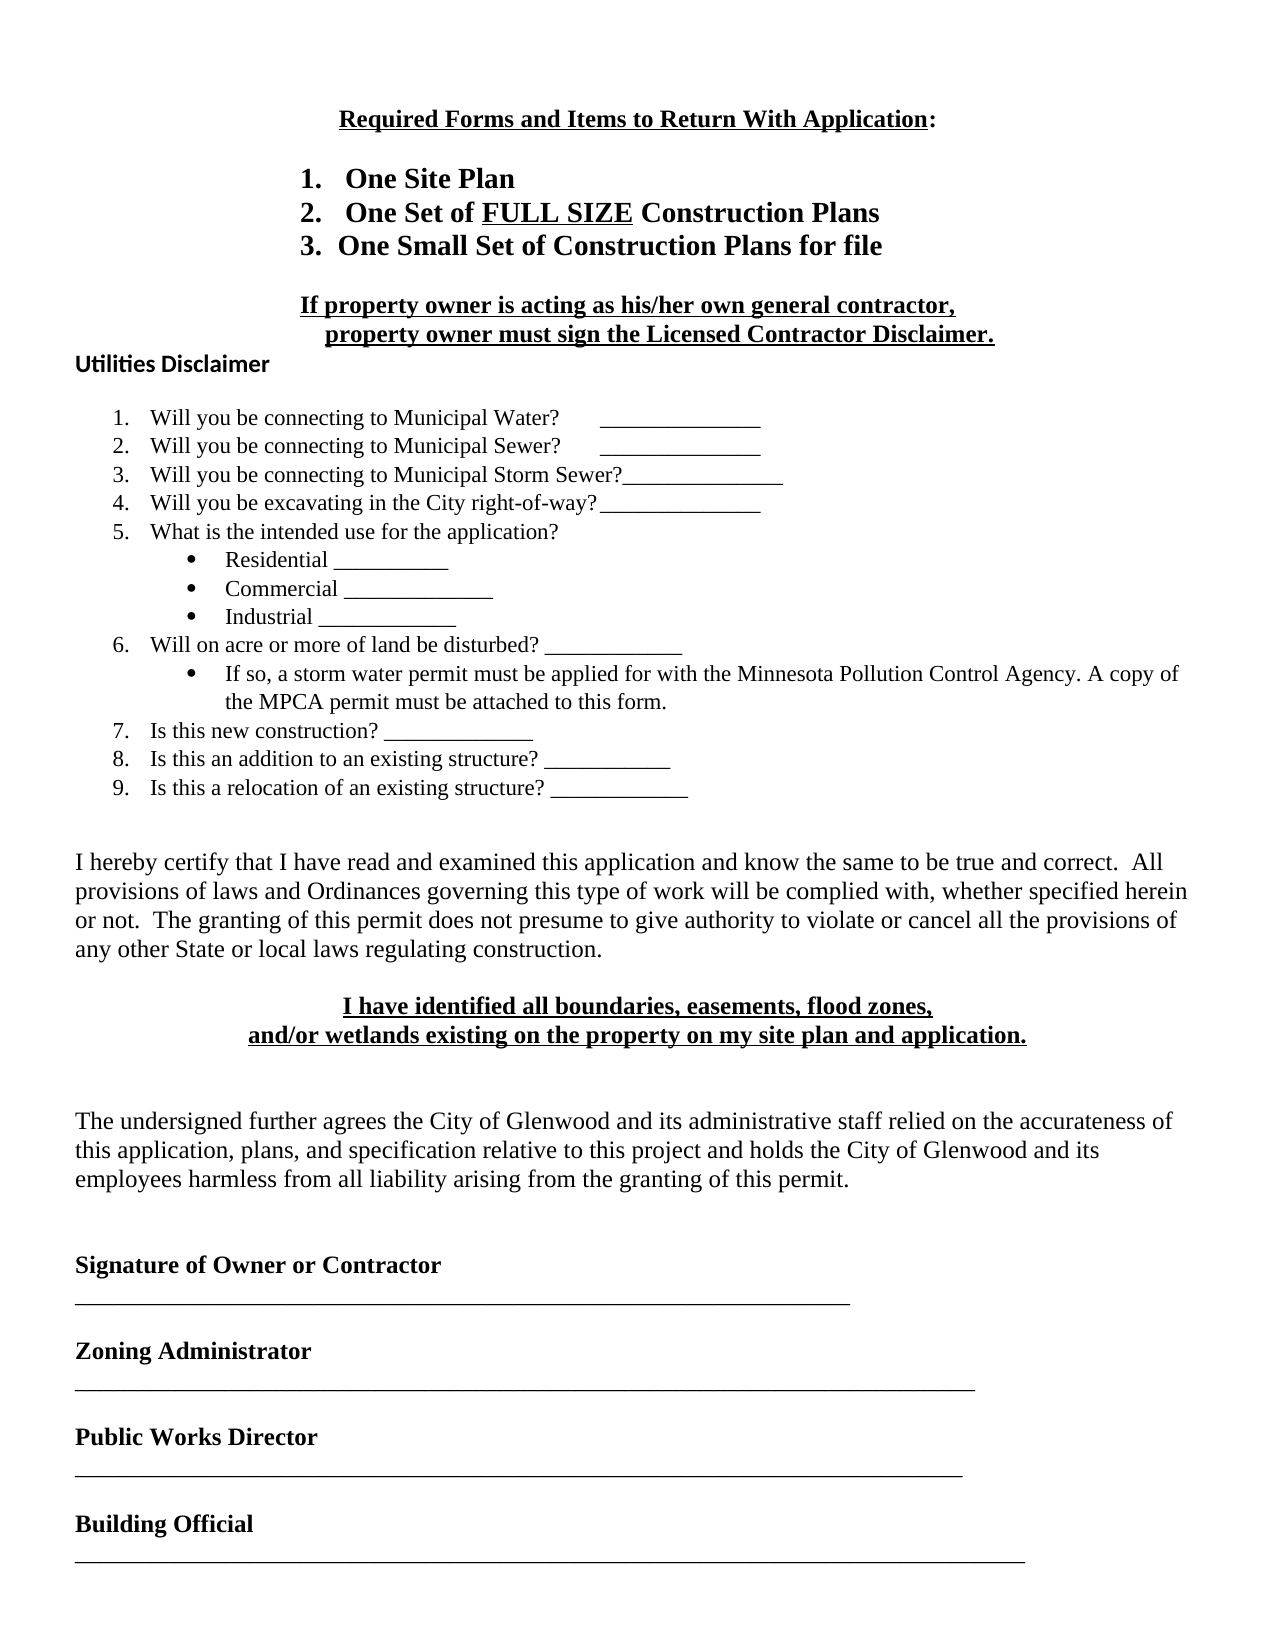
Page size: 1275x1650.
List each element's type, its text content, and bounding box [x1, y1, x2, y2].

list Residential __________ [187, 546, 1200, 572]
text Public Works Director _______________________________________________________________________ [75, 1422, 1200, 1480]
list Will on acre or more of land be disturbed? ____________ [112, 631, 1200, 658]
text If property owner is acting as his/her own general contractor, [150, 291, 1200, 319]
text The undersigned further agrees the City of Glenwood and its administrative staff relied on the accurateness of this application, plans, and specification relative to this project and holds the City of Glenwood and its employees harmless from all liability arising from the granting of this permit. [75, 1106, 1200, 1192]
list Will you be connecting to Municipal Sewer? ______________ [112, 432, 1200, 459]
text I have identified all boundaries, easements, flood zones, [75, 991, 1200, 1020]
list Is this an addition to an existing structure? ___________ [112, 745, 1200, 772]
text Utilities Disclaimer [75, 348, 1200, 379]
text I hereby certify that I have read and examined this application and know the same to be true and correct. All provisions of laws and Ordinances governing this type of work will be complied with, whether specified herein or not. The granting of this permit does not presume to give authority to violate or cancel all the provisions of any other State or local laws regulating construction. [75, 819, 1200, 962]
text Zoning Administrator ________________________________________________________________________ [75, 1336, 1200, 1394]
text and/or wetlands existing on the property on my site plan and application. [75, 1020, 1200, 1049]
list One Site Plan [300, 161, 1200, 195]
list Commercial _____________ [187, 574, 1200, 601]
list Is this new construction? _____________ [112, 717, 1200, 743]
list Industrial ____________ [187, 603, 1200, 629]
text property owner must sign the Licensed Contractor Disclaimer. [75, 319, 1200, 348]
list Is this a relocation of an existing structure? ____________ [112, 774, 1200, 800]
list If so, a storm water permit must be applied for with the Minnesota Pollution Control Agency. A copy of the MPCA permit must be attached to this form. [187, 660, 1200, 715]
list Will you be excavating in the City right-of-way? ______________ [112, 489, 1200, 516]
list One Set of FULL SIZE Construction Plans [300, 195, 1200, 228]
text Signature of Owner or Contractor ______________________________________________________________ [75, 1250, 1200, 1307]
list One Small Set of Construction Plans for file [300, 228, 1200, 262]
text Required Forms and Items to Return With Application: [75, 104, 1200, 132]
list What is the intended use for the application? [112, 518, 1200, 544]
text Building Official ____________________________________________________________________________ [75, 1509, 1200, 1566]
list Will you be connecting to Municipal Water? ______________ [112, 404, 1200, 430]
list Will you be connecting to Municipal Storm Sewer?______________ [112, 461, 1200, 487]
